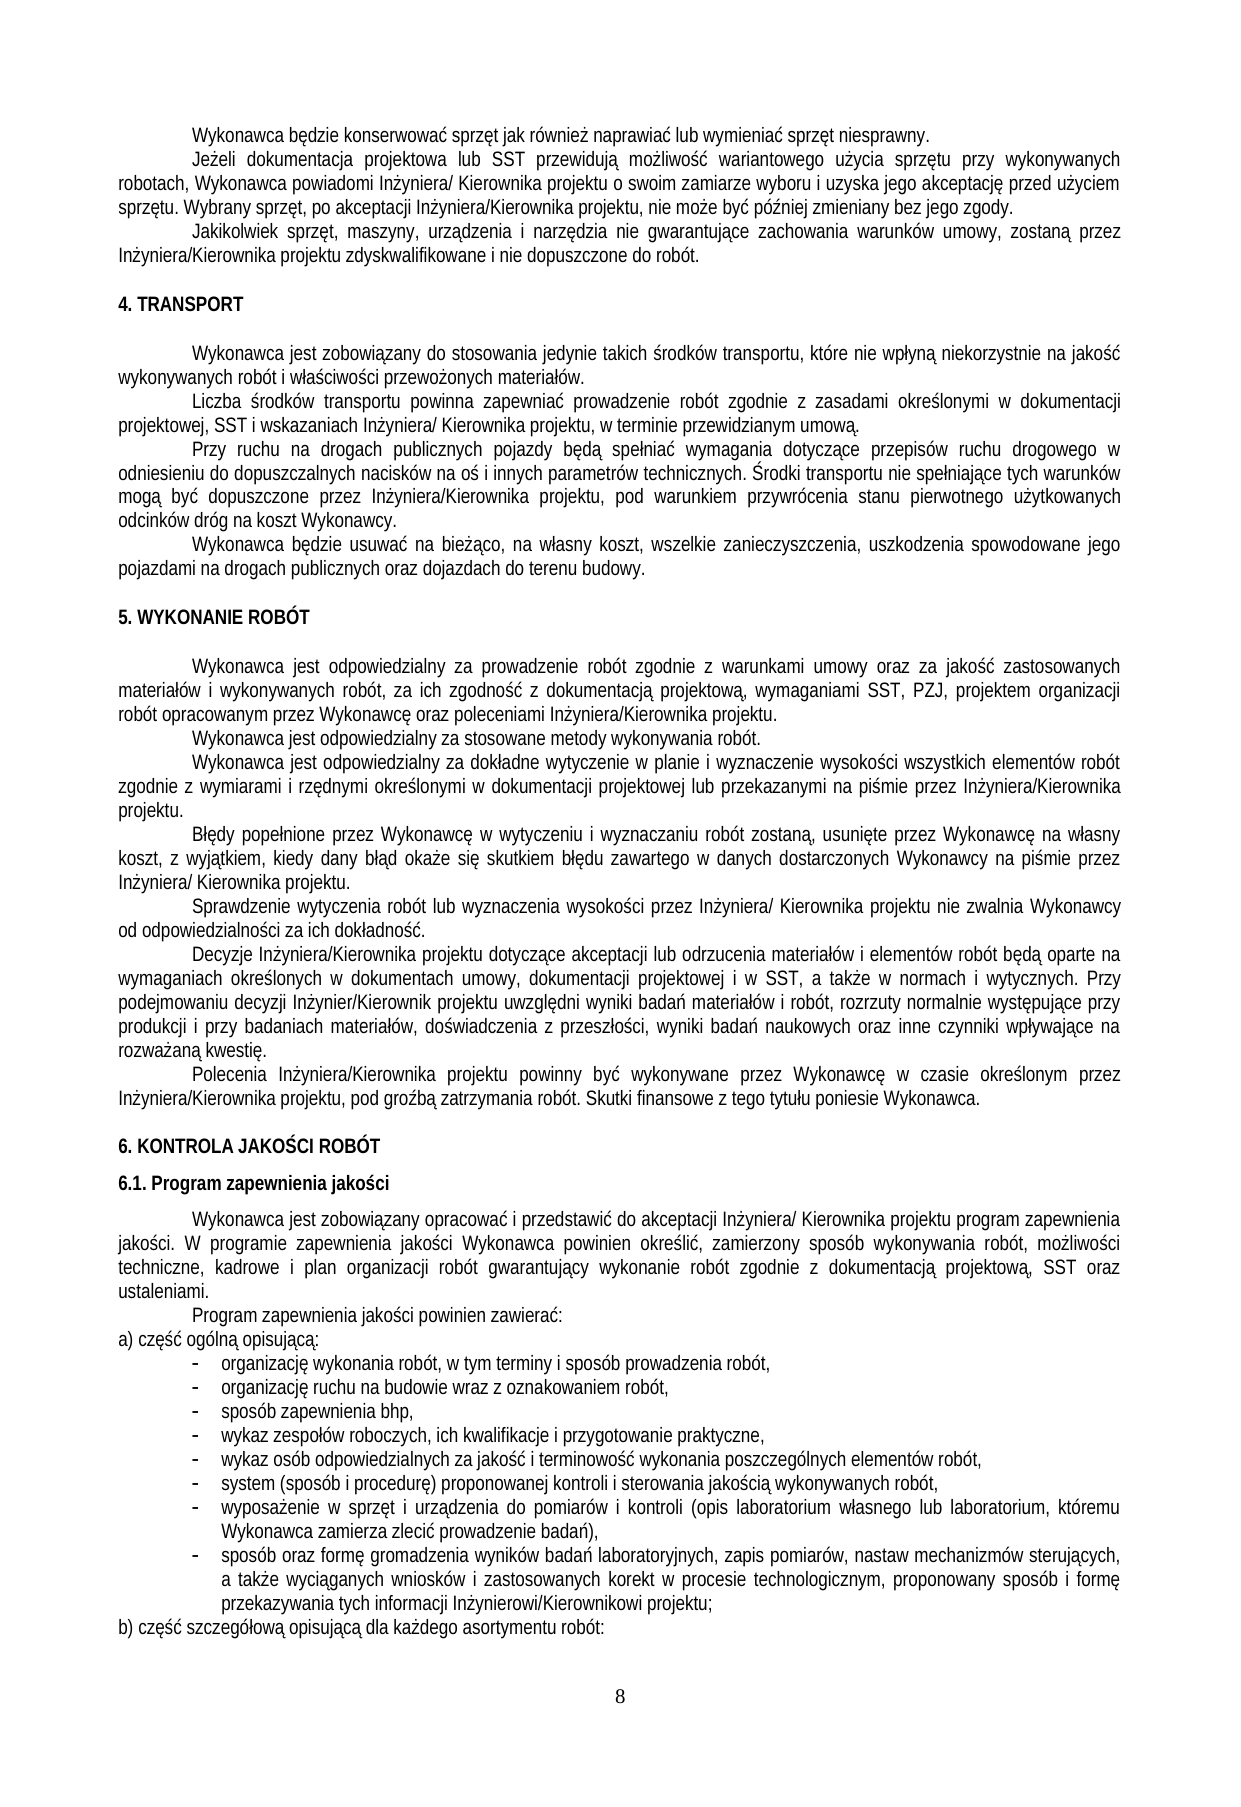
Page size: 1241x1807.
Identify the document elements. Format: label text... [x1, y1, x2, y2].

text Wykonawca będzie konserwować sprzęt jak również naprawiać lub wymieniać sprzęt niesprawny. [118, 123, 1122, 147]
text Liczba środków transportu powinna zapewniać prowadzenie robót zgodnie z zasadami określonymi w dokumentacji projektowej, SST i wskazaniach Inżyniera/ Kierownika projektu, w terminie przewidzianym umową. [118, 388, 1122, 436]
subtitle 6. kontrola jakości robót [118, 1134, 1122, 1158]
list b) część szczegółową opisującą dla każdego asortymentu robót: [118, 1614, 1122, 1638]
subtitle 4. transport [118, 292, 1122, 316]
text Decyzje Inżyniera/Kierownika projektu dotyczące akceptacji lub odrzucenia materiałów i elementów robót będą oparte na wymaganiach określonych w dokumentach umowy, dokumentacji projektowej i w SST, a także w normach i wytycznych. Przy podejmowaniu decyzji Inżynier/Kierownik projektu uwzględni wyniki badań materiałów i robót, rozrzuty normalnie występujące przy produkcji i przy badaniach materiałów, doświadczenia z przeszłości, wyniki badań naukowych oraz inne czynniki wpływające na rozważaną kwestię. [118, 942, 1122, 1061]
list organizację ruchu na budowie wraz z oznakowaniem robót, [192, 1375, 1122, 1399]
text Polecenia Inżyniera/Kierownika projektu powinny być wykonywane przez Wykonawcę w czasie określonym przez Inżyniera/Kierownika projektu, pod groźbą zatrzymania robót. Skutki finansowe z tego tytułu poniesie Wykonawca. [118, 1061, 1122, 1109]
text Wykonawca jest zobowiązany opracować i przedstawić do akceptacji Inżyniera/ Kierownika projektu program zapewnienia jakości. W programie zapewnienia jakości Wykonawca powinien określić, zamierzony sposób wykonywania robót, możliwości techniczne, kadrowe i plan organizacji robót gwarantujący wykonanie robót zgodnie z dokumentacją projektową, SST oraz ustaleniami. [118, 1207, 1122, 1303]
text Wykonawca jest odpowiedzialny za prowadzenie robót zgodnie z warunkami umowy oraz za jakość zastosowanych materiałów i wykonywanych robót, za ich zgodność z dokumentacją projektową, wymaganiami SST, PZJ, projektem organizacji robót opracowanym przez Wykonawcę oraz poleceniami Inżyniera/Kierownika projektu. [118, 654, 1122, 726]
list wykaz osób odpowiedzialnych za jakość i terminowość wykonania poszczególnych elementów robót, [192, 1447, 1122, 1471]
list system (sposób i procedurę) proponowanej kontroli i sterowania jakością wykonywanych robót, [192, 1471, 1122, 1495]
text a) część ogólną opisującą: [118, 1327, 1122, 1351]
text Jakikolwiek sprzęt, maszyny, urządzenia i narzędzia nie gwarantujące zachowania warunków umowy, zostaną przez Inżyniera/Kierownika projektu zdyskwalifikowane i nie dopuszczone do robót. [118, 219, 1122, 267]
text Błędy popełnione przez Wykonawcę w wytyczeniu i wyznaczaniu robót zostaną, usunięte przez Wykonawcę na własny koszt, z wyjątkiem, kiedy dany błąd okaże się skutkiem błędu zawartego w danych dostarczonych Wykonawcy na piśmie przez Inżyniera/ Kierownika projektu. [118, 822, 1122, 894]
list wyposażenie w sprzęt i urządzenia do pomiarów i kontroli (opis laboratorium własnego lub laboratorium, któremu Wykonawca zamierza zlecić prowadzenie badań), [192, 1495, 1122, 1543]
text Sprawdzenie wytyczenia robót lub wyznaczenia wysokości przez Inżyniera/ Kierownika projektu nie zwalnia Wykonawcy od odpowiedzialności za ich dokładność. [118, 894, 1122, 942]
text Wykonawca jest zobowiązany do stosowania jedynie takich środków transportu, które nie wpłyną niekorzystnie na jakość wykonywanych robót i właściwości przewożonych materiałów. [118, 341, 1122, 388]
text Przy ruchu na drogach publicznych pojazdy będą spełniać wymagania dotyczące przepisów ruchu drogowego w odniesieniu do dopuszczalnych nacisków na oś i innych parametrów technicznych. Środki transportu nie spełniające tych warunków mogą być dopuszczone przez Inżyniera/Kierownika projektu, pod warunkiem przywrócenia stanu pierwotnego użytkowanych odcinków dróg na koszt Wykonawcy. [118, 436, 1122, 532]
list sposób oraz formę gromadzenia wyników badań laboratoryjnych, zapis pomiarów, nastaw mechanizmów sterujących, a także wyciąganych wniosków i zastosowanych korekt w procesie technologicznym, proponowany sposób i formę przekazywania tych informacji Inżynierowi/Kierownikowi projektu; [192, 1543, 1122, 1614]
text Wykonawca jest odpowiedzialny za stosowane metody wykonywania robót. [118, 726, 1122, 750]
text Program zapewnienia jakości powinien zawierać: [118, 1303, 1122, 1327]
text Jeżeli dokumentacja projektowa lub SST przewidują możliwość wariantowego użycia sprzętu przy wykonywanych robotach, Wykonawca powiadomi Inżyniera/ Kierownika projektu o swoim zamiarze wyboru i uzyska jego akceptację przed użyciem sprzętu. Wybrany sprzęt, po akceptacji Inżyniera/Kierownika projektu, nie może być później zmieniany bez jego zgody. [118, 147, 1122, 219]
text Wykonawca jest odpowiedzialny za dokładne wytyczenie w planie i wyznaczenie wysokości wszystkich elementów robót zgodnie z wymiarami i rzędnymi określonymi w dokumentacji projektowej lub przekazanymi na piśmie przez Inżyniera/Kierownika projektu. [118, 750, 1122, 822]
text Wykonawca będzie usuwać na bieżąco, na własny koszt, wszelkie zanieczyszczenia, uszkodzenia spowodowane jego pojazdami na drogach publicznych oraz dojazdach do terenu budowy. [118, 532, 1122, 580]
list organizację wykonania robót, w tym terminy i sposób prowadzenia robót, [192, 1351, 1122, 1375]
subtitle 6.1. Program zapewnienia jakości [118, 1171, 1122, 1195]
list wykaz zespołów roboczych, ich kwalifikacje i przygotowanie praktyczne, [192, 1423, 1122, 1447]
list sposób zapewnienia bhp, [192, 1399, 1122, 1423]
subtitle 5. wykonanie robót [118, 605, 1122, 629]
